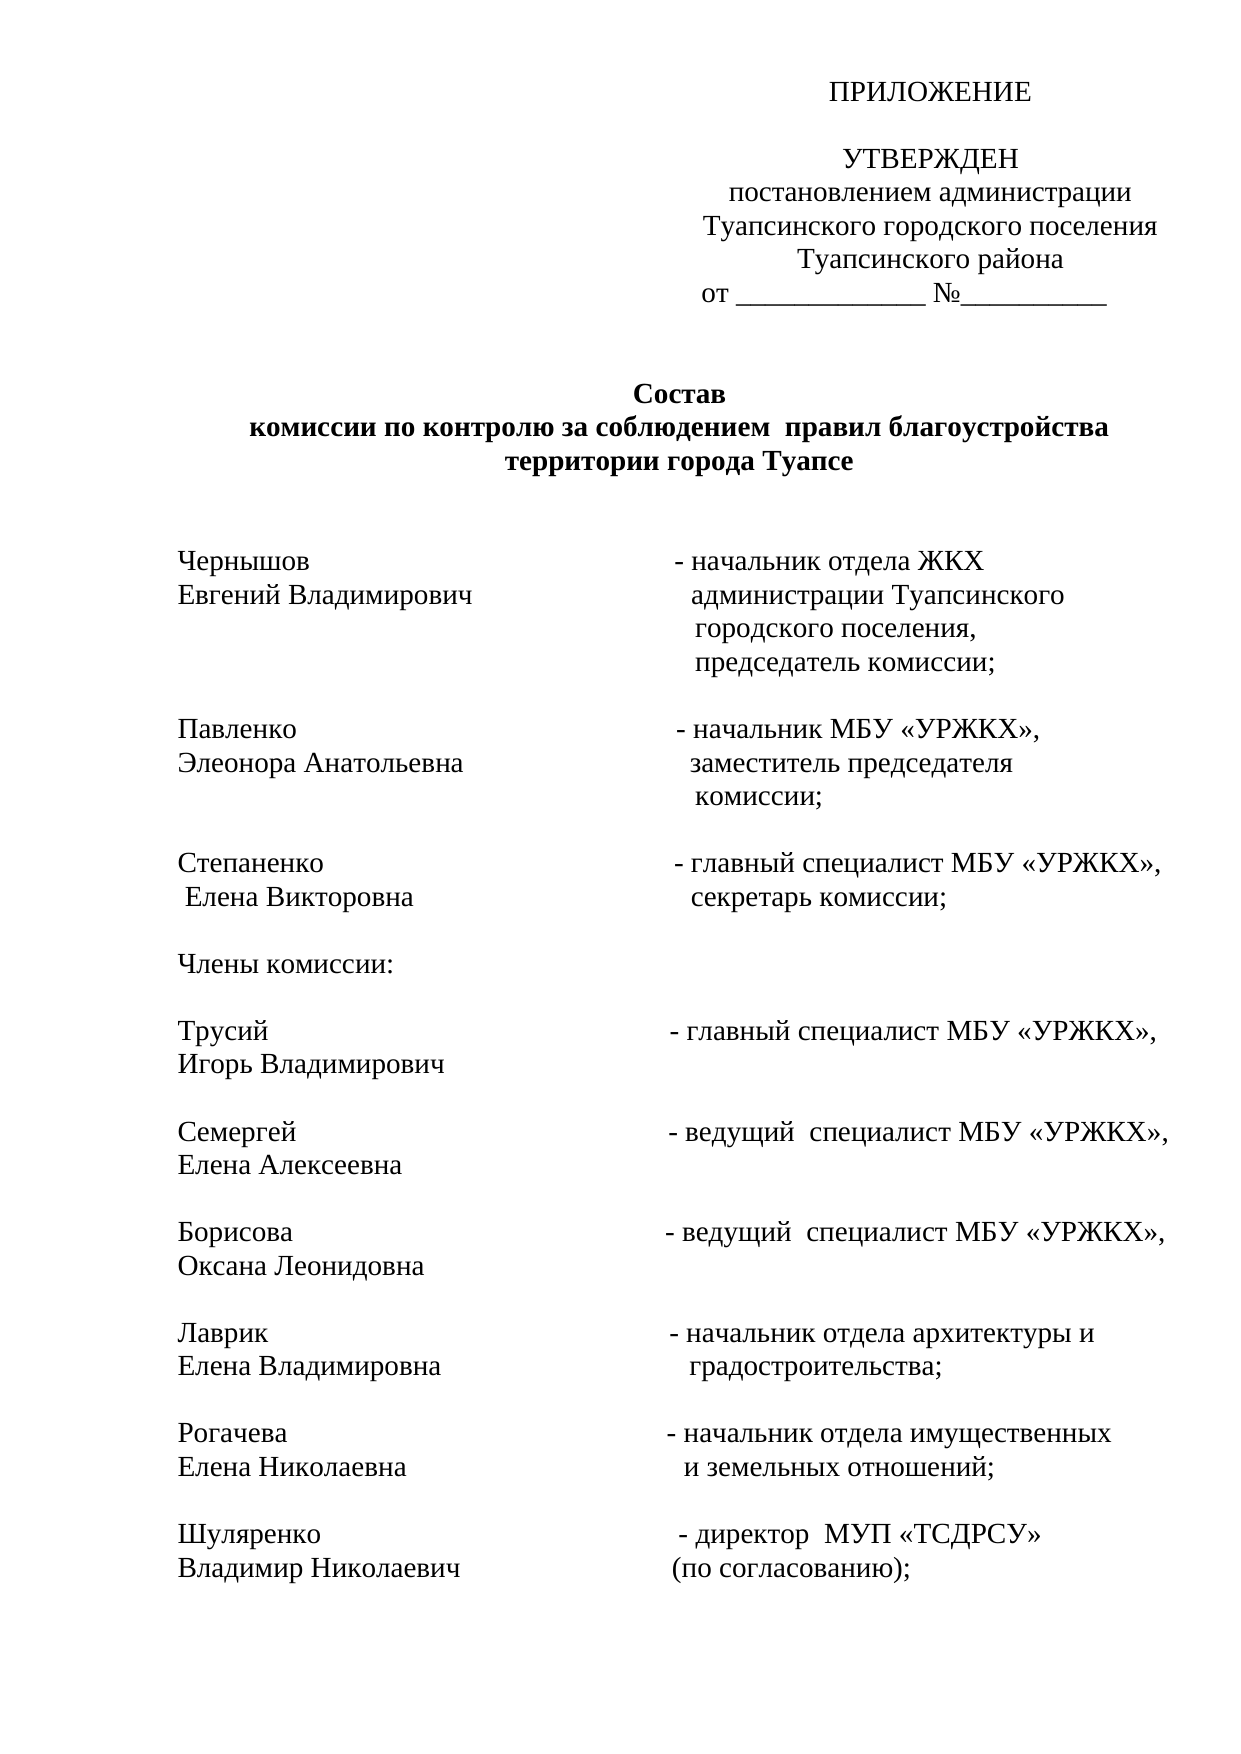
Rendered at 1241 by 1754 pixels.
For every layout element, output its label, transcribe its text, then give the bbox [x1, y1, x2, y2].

text Елена Викторовна секретарь комиссии; [177, 879, 1181, 912]
text Лаврик - начальник отдела архитектуры и [177, 1315, 1181, 1348]
text Туапсинского городского поселения [679, 208, 1181, 242]
text ПРИЛОЖЕНИЕ [679, 74, 1181, 107]
title комиссии по контролю за соблюдением правил благоустройства [177, 409, 1181, 443]
text городского поселения, [177, 611, 1181, 644]
text Павленко - начальник МБУ «УРЖКХ», [177, 711, 1181, 745]
text Состав [177, 376, 1181, 409]
text Семергей - ведущий специалист МБУ «УРЖКХ», [177, 1114, 1181, 1147]
text Елена Алексеевна [177, 1147, 1181, 1181]
text комиссии; [177, 778, 1181, 812]
title территории города Туапсе [177, 443, 1181, 476]
text Борисова - ведущий специалист МБУ «УРЖКХ», [177, 1214, 1181, 1248]
text Чернышов - начальник отдела ЖКХ [177, 543, 1181, 577]
text Игорь Владимирович [177, 1047, 1181, 1080]
text председатель комиссии; [177, 644, 1181, 678]
text Степаненко - главный специалист МБУ «УРЖКХ», [177, 845, 1181, 879]
text Владимир Николаевич (по согласованию); [177, 1550, 1181, 1583]
text Рогачева - начальник отдела имущественных [177, 1416, 1181, 1449]
text Трусий - главный специалист МБУ «УРЖКХ», [177, 1013, 1181, 1047]
text от _____________ №__________ [679, 275, 1181, 309]
text постановлением администрации [679, 174, 1181, 208]
text УТВЕРЖДЕН [679, 141, 1181, 174]
text Елена Николаевна и земельных отношений; [177, 1449, 1181, 1483]
text Шуляренко - директор МУП «ТСДРСУ» [177, 1516, 1181, 1550]
text Туапсинского района [679, 242, 1181, 275]
text Евгений Владимирович администрации Туапсинского [177, 577, 1181, 611]
text Елена Владимировна градостроительства; [177, 1348, 1181, 1382]
text Элеонора Анатольевна заместитель председателя [177, 745, 1181, 778]
text Члены комиссии: [177, 946, 1181, 979]
text Оксана Леонидовна [177, 1248, 1181, 1281]
